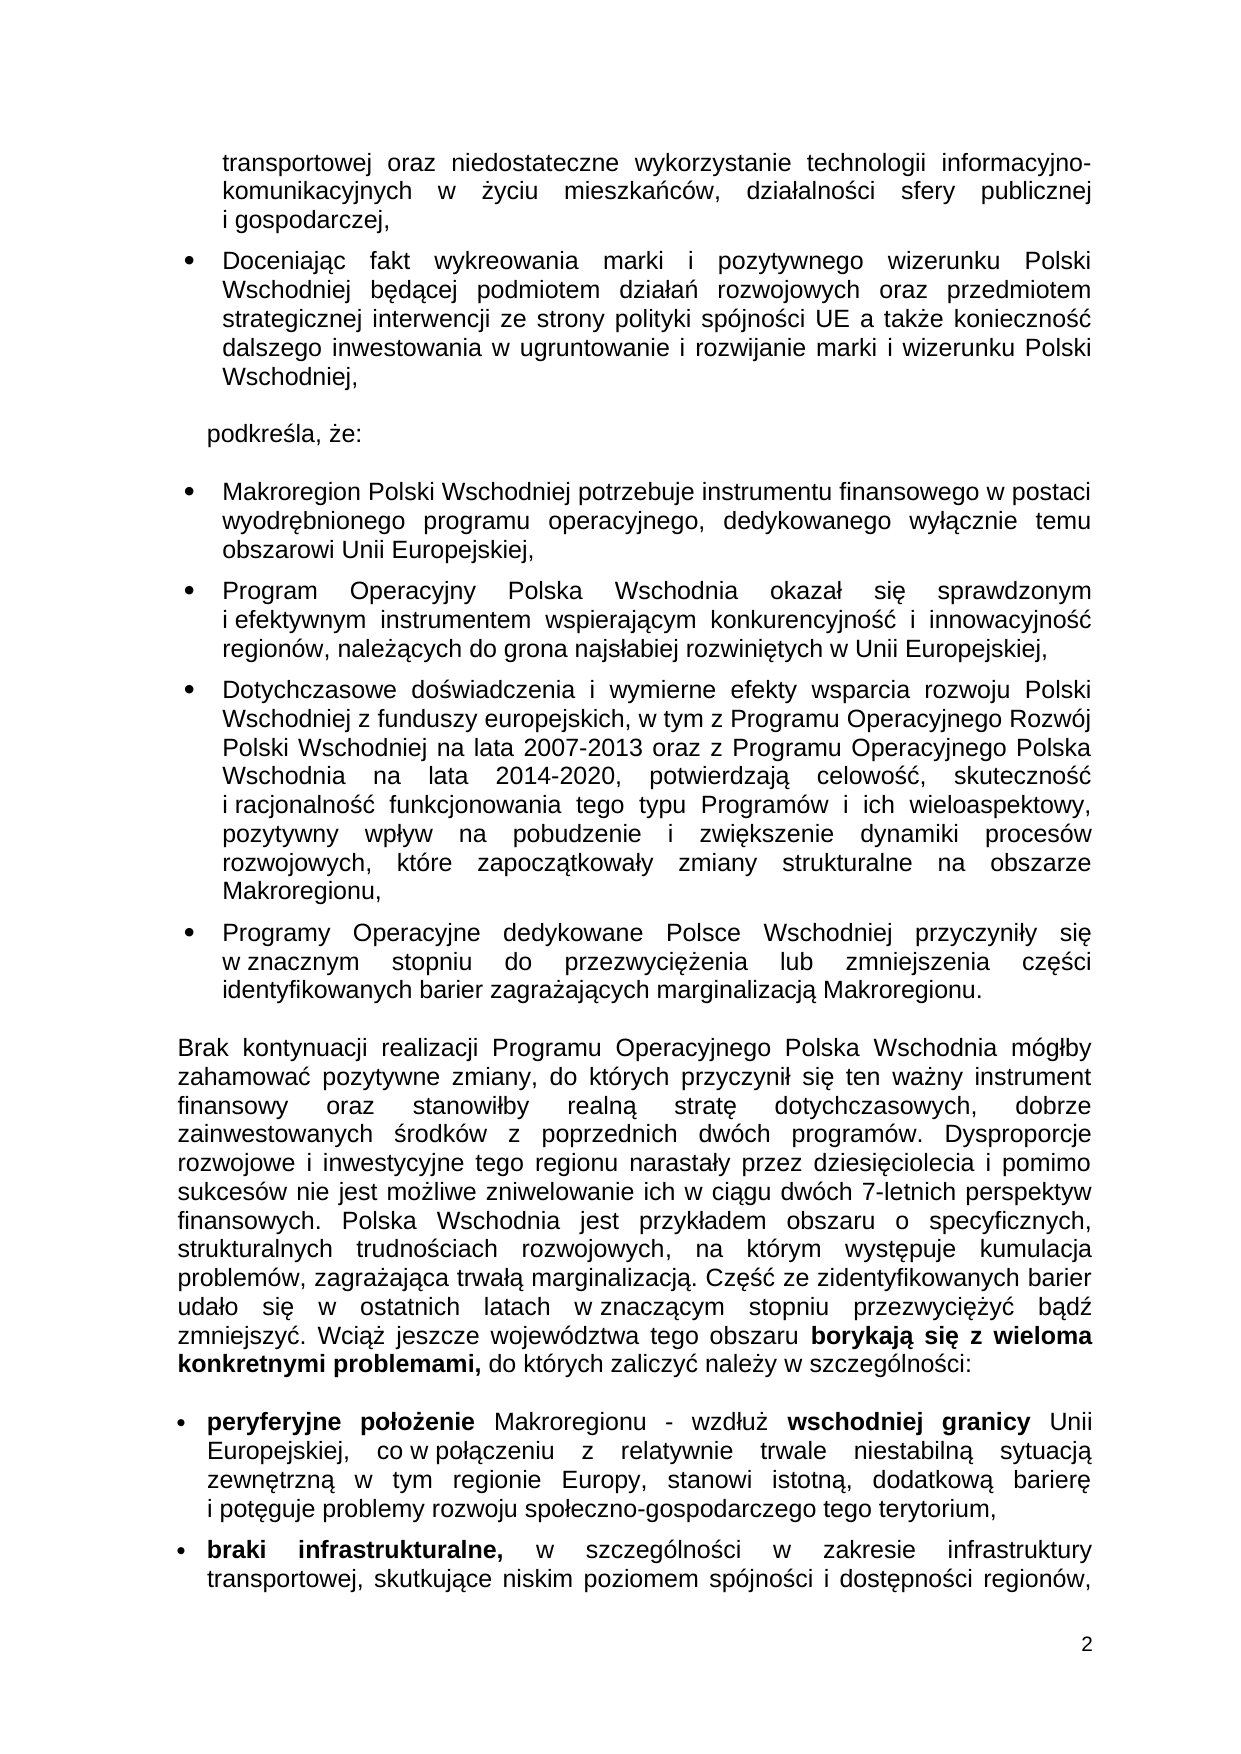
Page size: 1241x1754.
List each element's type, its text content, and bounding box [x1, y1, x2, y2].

text Brak kontynuacji realizacji Programu Operacyjnego Polska Wschodnia mógłby zahamować pozytywne zmiany, do których przyczynił się ten ważny instrument finansowy oraz stanowiłby realną stratę dotychczasowych, dobrze zainwestowanych środków z poprzednich dwóch programów. Dysproporcje rozwojowe i inwestycyjne tego regionu narastały przez dziesięciolecia i pomimo sukcesów nie jest możliwe zniwelowanie ich w ciągu dwóch 7-letnich perspektyw finansowych. Polska Wschodnia jest przykładem obszaru o specyficznych, strukturalnych trudnościach rozwojowych, na którym występuje kumulacja problemów, zagrażająca trwałą marginalizacją. Część ze zidentyfikowanych barier udało się w ostatnich latach w znaczącym stopniu przezwyciężyć bądź zmniejszyć. Wciąż jeszcze województwa tego obszaru borykają się z wieloma konkretnymi problemami, do których zaliczyć należy w szczególności: [177, 1033, 1093, 1378]
list Dotychczasowe doświadczenia i wymierne efekty wsparcia rozwoju Polski Wschodniej z funduszy europejskich, w tym z Programu Operacyjnego Rozwój Polski Wschodniej na lata 2007-2013 oraz z Programu Operacyjnego Polska Wschodnia na lata 2014-2020, potwierdzają celowość, skuteczność i racjonalność funkcjonowania tego typu Programów i ich wieloaspektowy, pozytywny wpływ na pobudzenie i zwiększenie dynamiki procesów rozwojowych, które zapoczątkowały zmiany strukturalne na obszarze Makroregionu, [185, 675, 1093, 905]
list Program Operacyjny Polska Wschodnia okazał się sprawdzonym i efektywnym instrumentem wspierającym konkurencyjność i innowacyjność regionów, należących do grona najsłabiej rozwiniętych w Unii Europejskiej, [185, 576, 1093, 662]
list Makroregion Polski Wschodniej potrzebuje instrumentu finansowego w postaci wyodrębnionego programu operacyjnego, dedykowanego wyłącznie temu obszarowi Unii Europejskiej, [185, 477, 1093, 564]
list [177, 1535, 1093, 1592]
list peryferyjne położenie Makroregionu - wzdłuż wschodniej granicy Unii Europejskiej, co w połączeniu z relatywnie trwale niestabilną sytuacją zewnętrzną w tym regionie Europy, stanowi istotną, dodatkową barierę i potęguje problemy rozwoju społeczno-gospodarczego tego terytorium, [177, 1407, 1093, 1522]
list Doceniając fakt wykreowania marki i pozytywnego wizerunku Polski Wschodniej będącej podmiotem działań rozwojowych oraz przedmiotem strategicznej interwencji ze strony polityki spójności UE a także konieczność dalszego inwestowania w ugruntowanie i rozwijanie marki i wizerunku Polski Wschodniej, [185, 246, 1093, 390]
text podkreśla, że: [148, 419, 1093, 448]
list Programy Operacyjne dedykowane Polsce Wschodniej przyczyniły się w znacznym stopniu do przezwyciężenia lub zmniejszenia części identyfikowanych barier zagrażających marginalizacją Makroregionu. [185, 918, 1093, 1004]
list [185, 148, 1093, 234]
